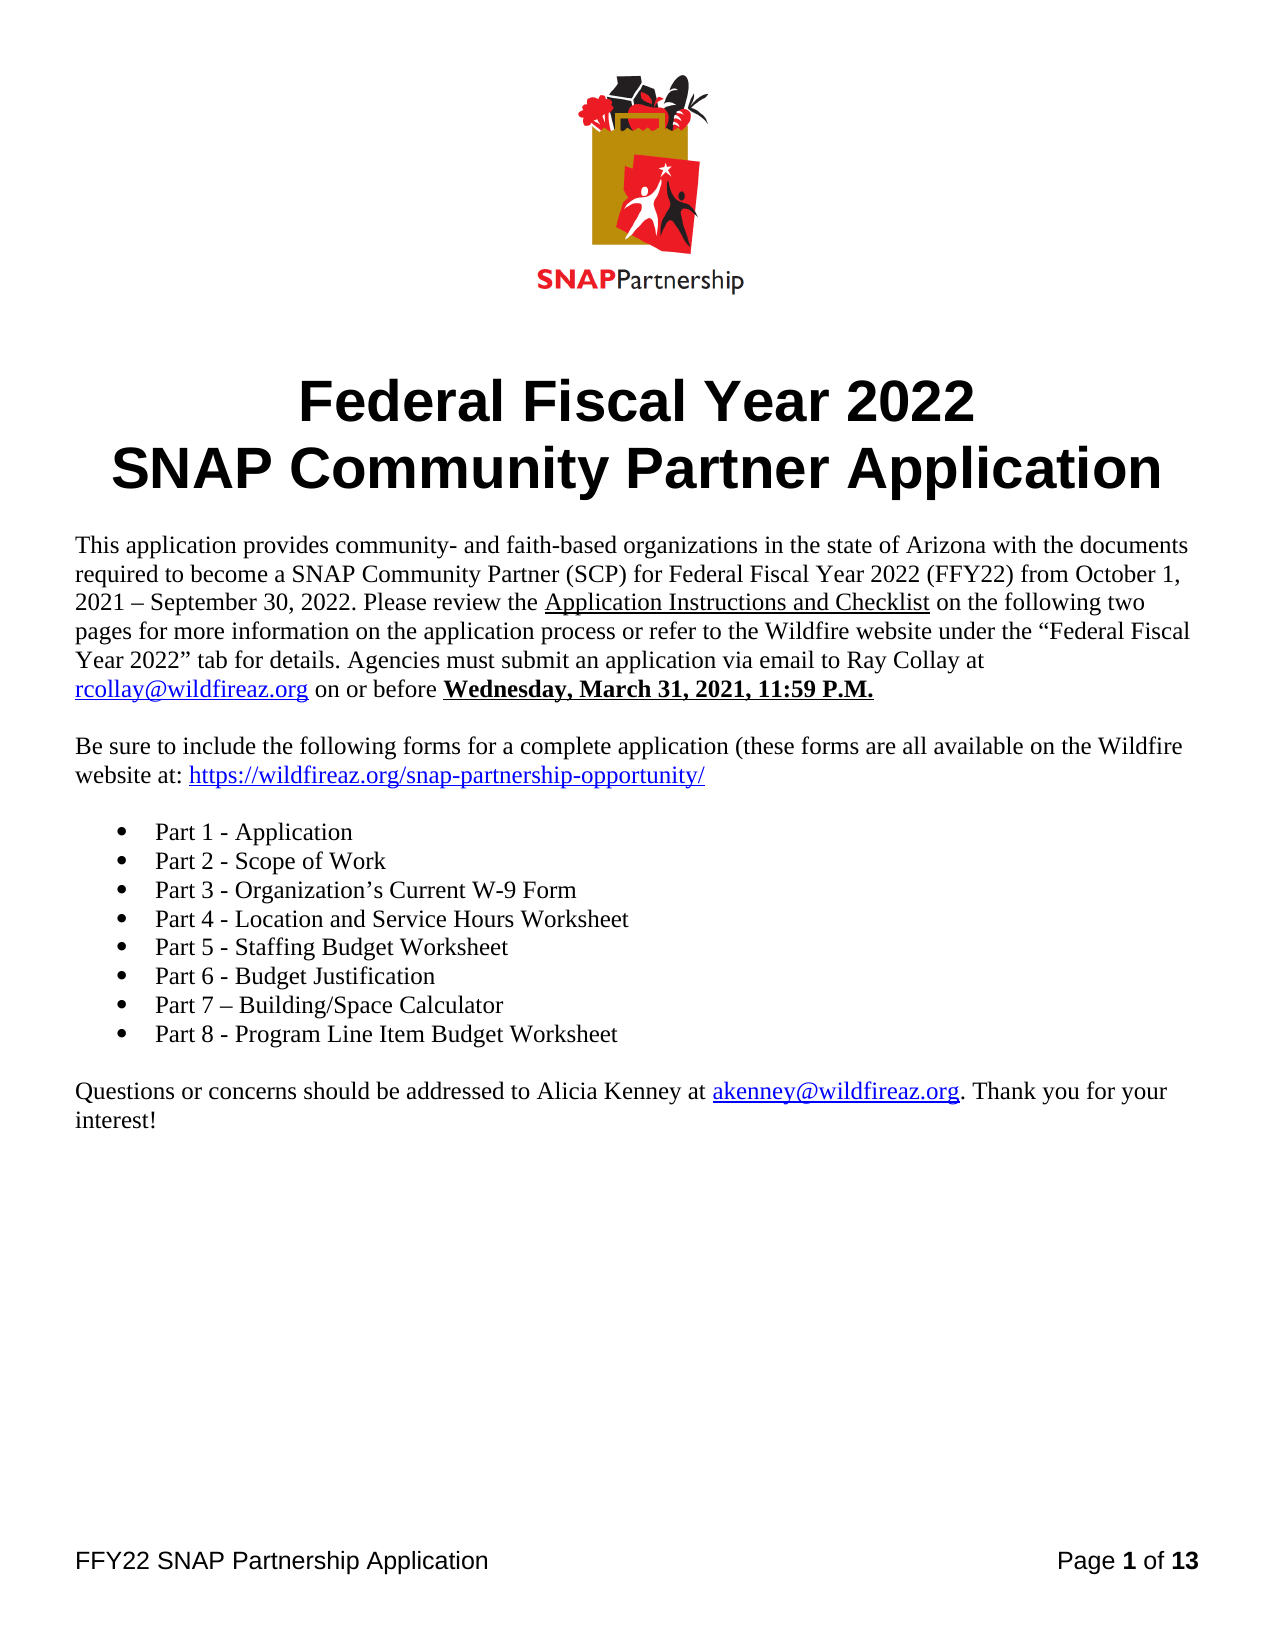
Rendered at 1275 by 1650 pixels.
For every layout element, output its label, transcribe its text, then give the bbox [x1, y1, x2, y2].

text Federal Fiscal Year 2022 [75, 367, 1200, 434]
list Part 4 - Location and Service Hours Worksheet [117, 904, 1200, 932]
list Part 5 - Staffing Budget Worksheet [117, 932, 1200, 961]
text This application provides community- and faith-based organizations in the state of Arizona with the documents required to become a SNAP Community Partner (SCP) for Federal Fiscal Year 2022 (FFY22) from October 1, 2021 – September 30, 2022. Please review the Application Instructions and Checklist on the following two pages for more information on the application process or refer to the Wildfire website under the “Federal Fiscal Year 2022” tab for details. Agencies must submit an application via email to Ray Collay at rcollay@wildfireaz.org on or before Wednesday, March 31, 2021, 11:59 P.M. [75, 530, 1200, 702]
list Part 2 - Scope of Work [117, 846, 1200, 875]
list Part 3 - Organization’s Current W-9 Form [117, 875, 1200, 904]
text SNAP Community Partner Application [75, 434, 1200, 501]
list Part 1 - Application [117, 817, 1200, 846]
list Part 6 - Budget Justification [117, 961, 1200, 990]
list Part 8 - Program Line Item Budget Worksheet [117, 1019, 1200, 1047]
picture [528, 75, 747, 300]
list Part 7 – Building/Space Calculator [117, 990, 1200, 1019]
text Be sure to include the following forms for a complete application (these forms are all available on the Wildfire website at: https://wildfireaz.org/snap-partnership-opportunity/ [75, 731, 1200, 789]
text Questions or concerns should be addressed to Alicia Kenney at akenney@wildfireaz.org. Thank you for your interest! [75, 1076, 1200, 1134]
